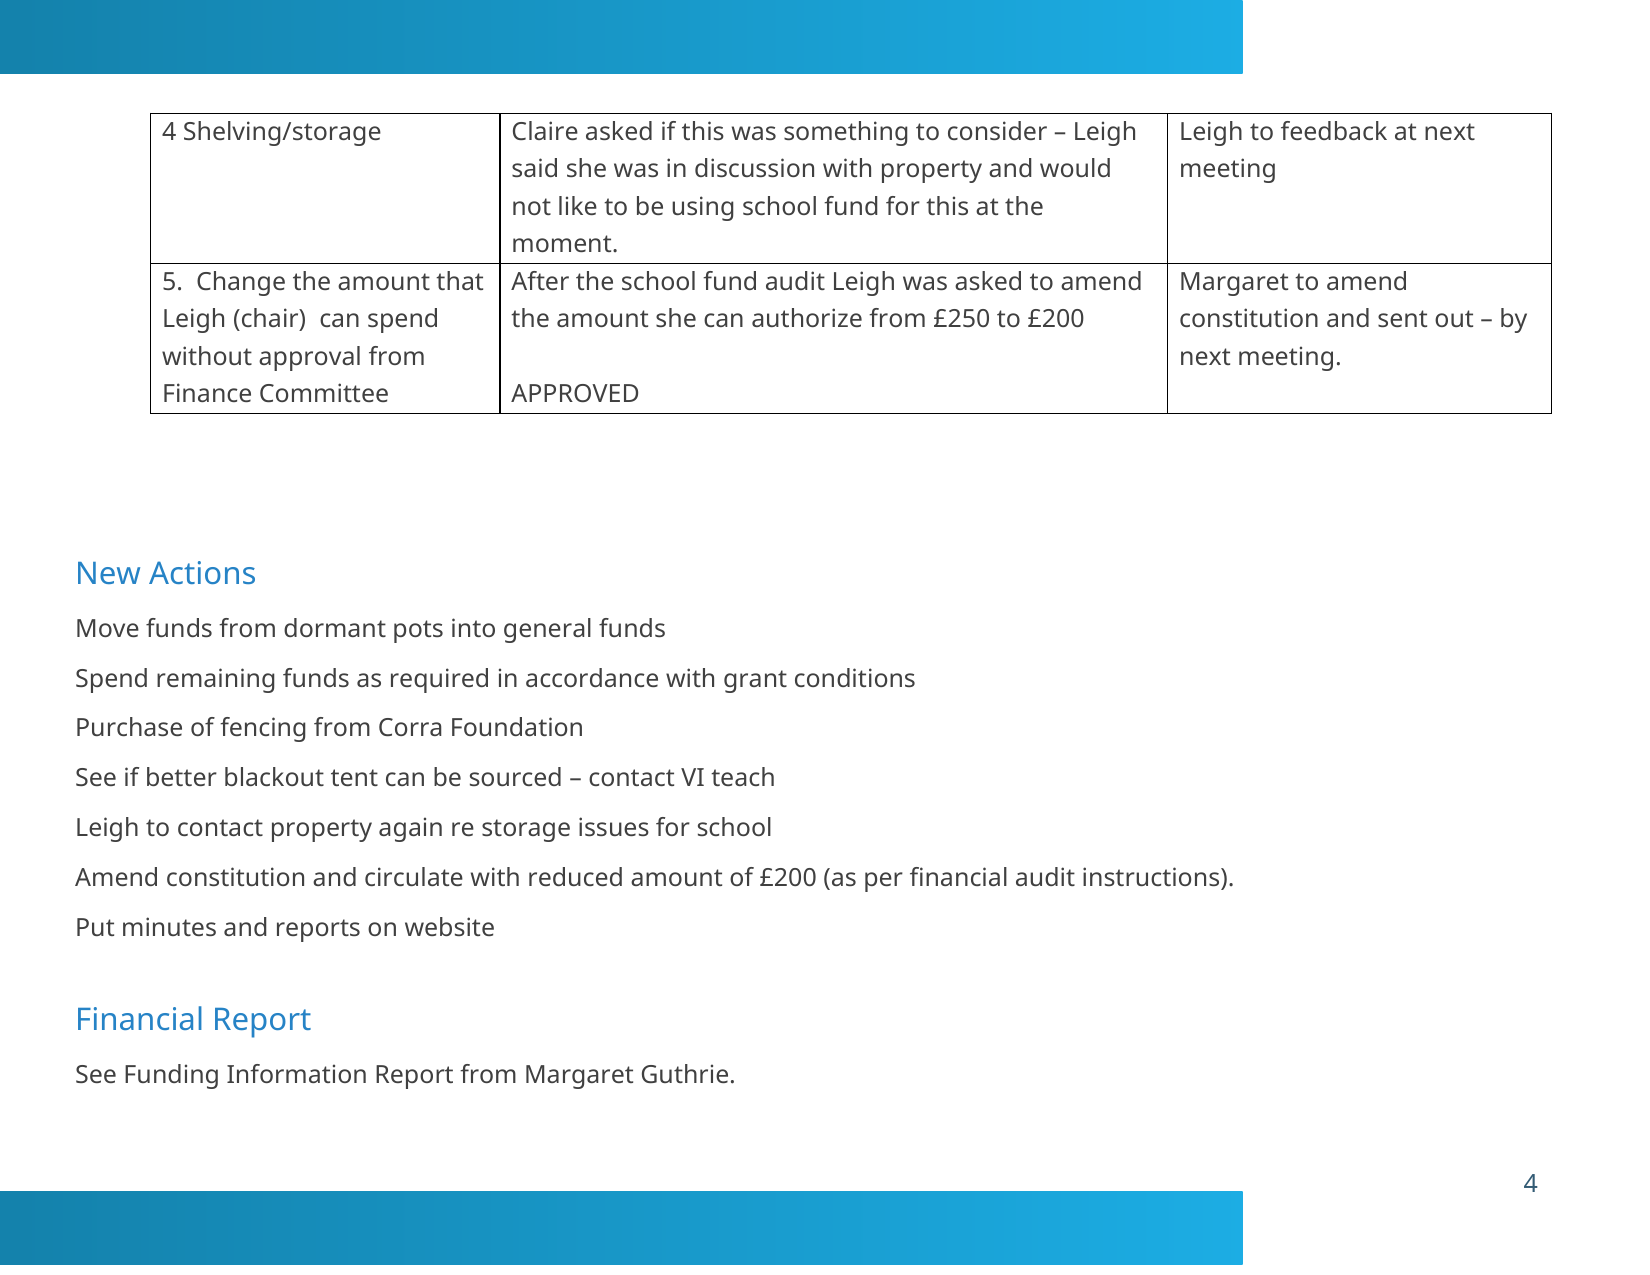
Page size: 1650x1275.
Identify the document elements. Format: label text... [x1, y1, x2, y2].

text Purchase of fencing from Corra Foundation [75, 710, 1537, 744]
text Amend constitution and circulate with reduced amount of £200 (as per financial audit instructions). [75, 860, 1537, 894]
text See Funding Information Report from Margaret Guthrie. [75, 1056, 1537, 1090]
text Spend remaining funds as required in accordance with grant conditions [75, 660, 1537, 694]
text Move funds from dormant pots into general funds [75, 610, 1537, 644]
subtitle New Actions [75, 551, 1537, 594]
subtitle Financial Report [75, 997, 1537, 1040]
text See if better blackout tent can be sourced – contact VI teach [75, 760, 1537, 794]
text Put minutes and reports on website [75, 910, 1537, 944]
text Leigh to contact property again re storage issues for school [75, 810, 1537, 844]
